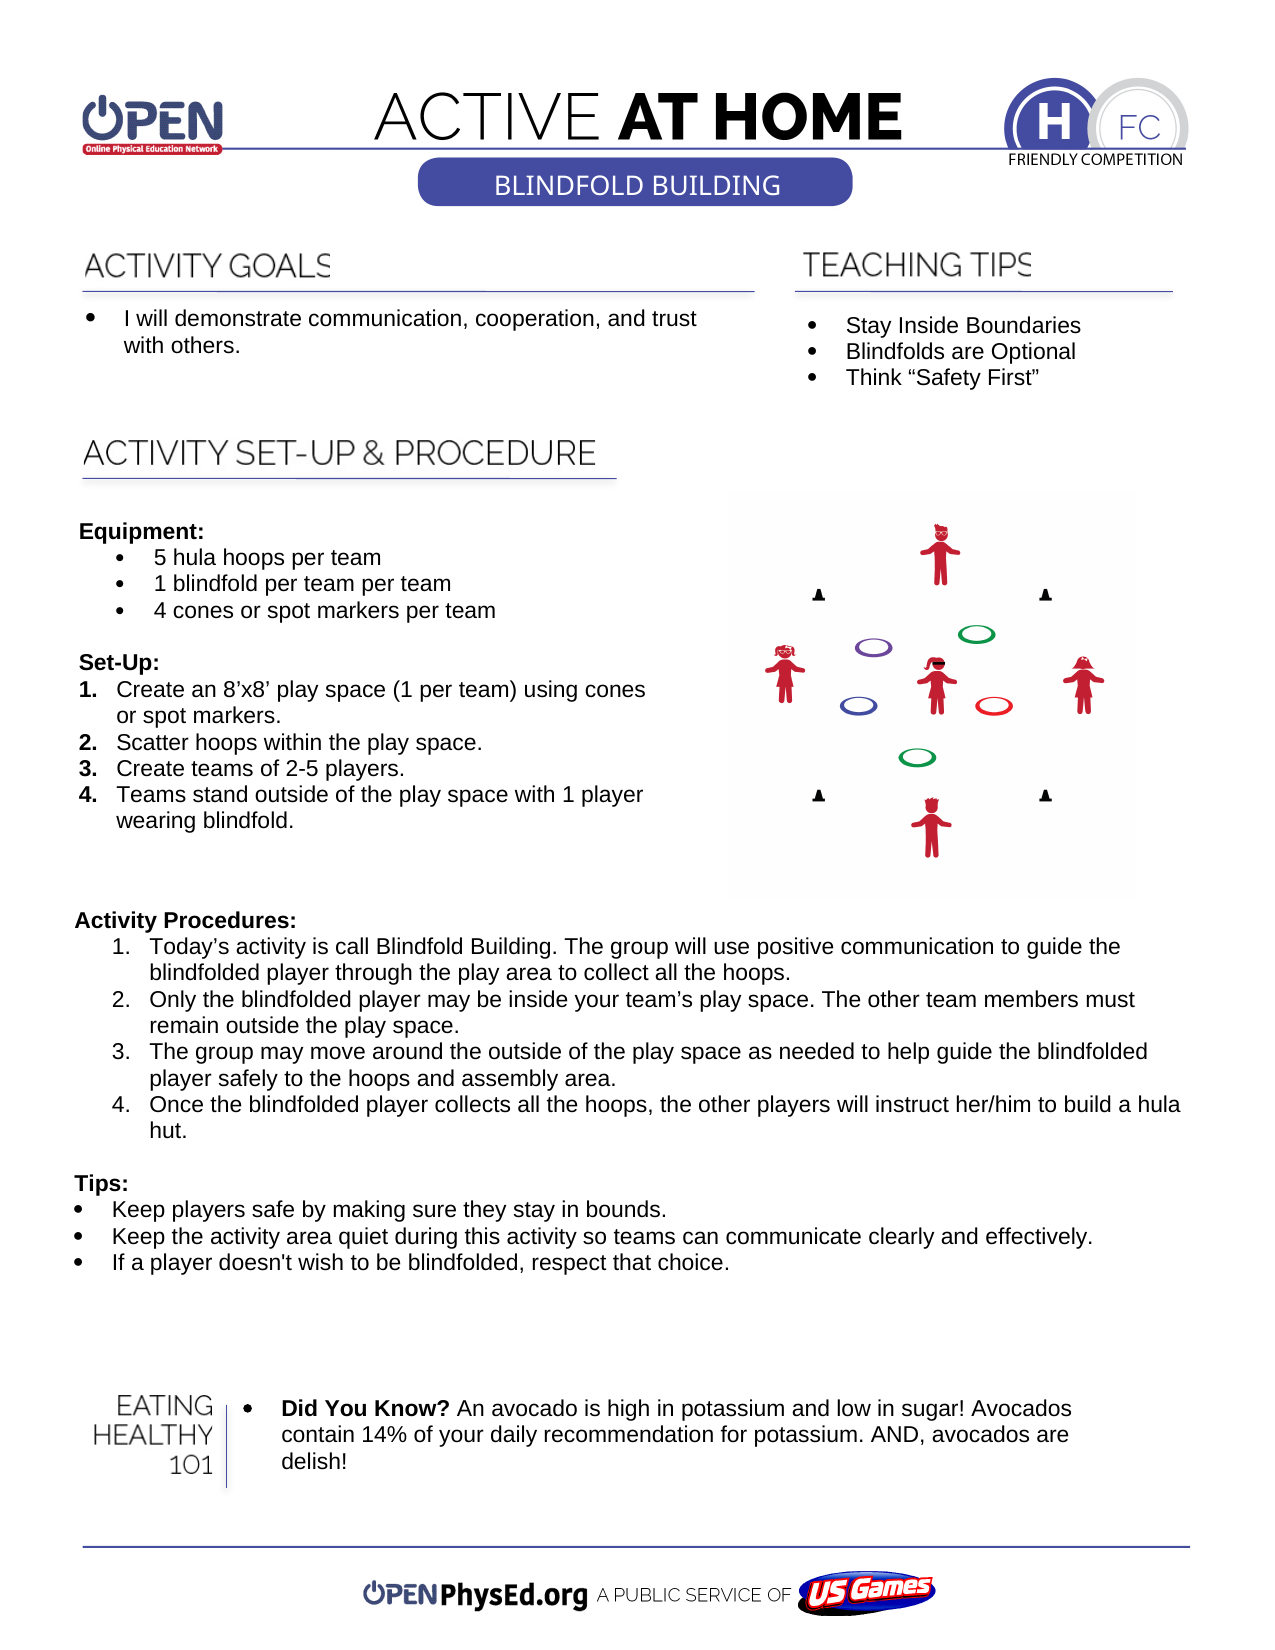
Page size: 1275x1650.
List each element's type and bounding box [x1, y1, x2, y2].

picture [62, 1387, 213, 1483]
picture [82, 1520, 1193, 1616]
picture [82, 74, 1193, 210]
picture [728, 492, 1135, 899]
picture [82, 431, 595, 471]
picture [801, 243, 1031, 282]
picture [83, 244, 329, 283]
